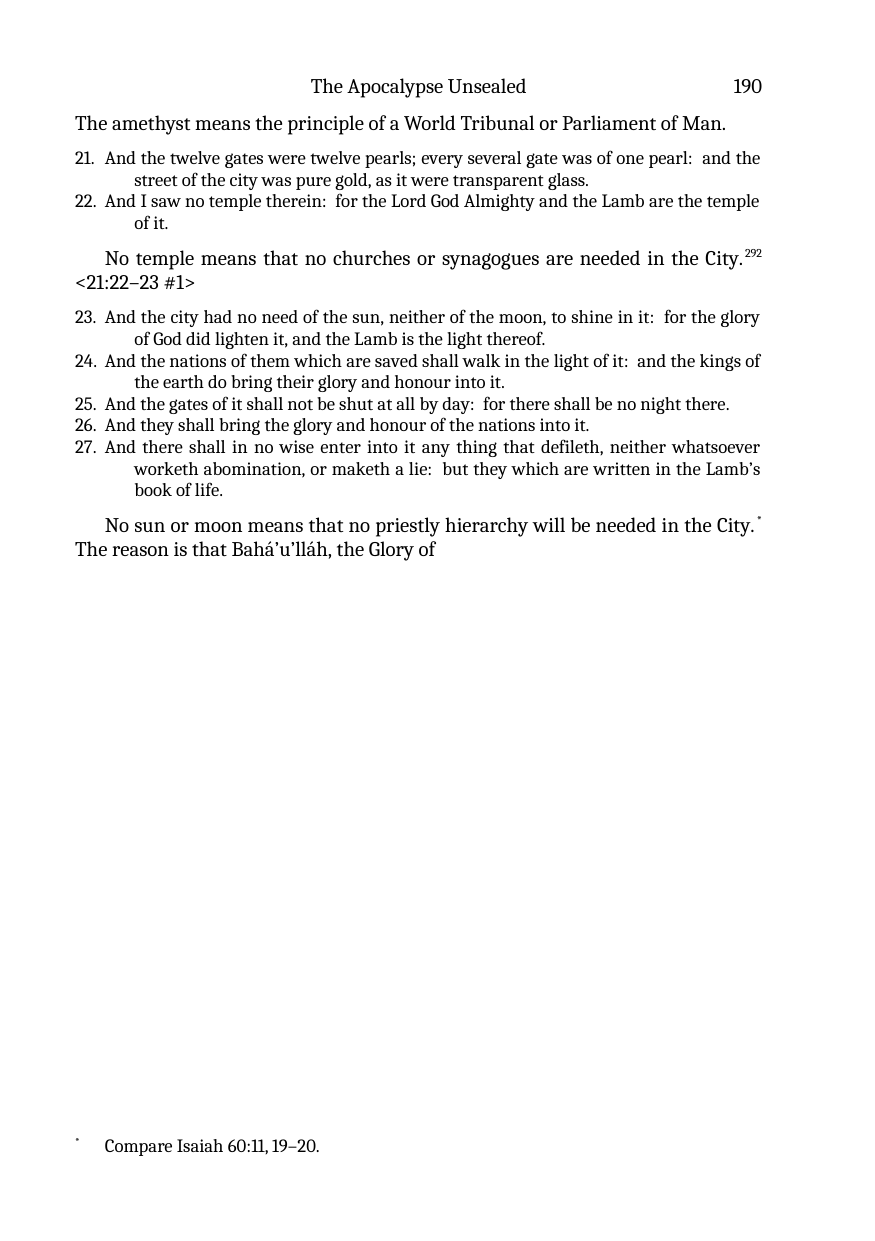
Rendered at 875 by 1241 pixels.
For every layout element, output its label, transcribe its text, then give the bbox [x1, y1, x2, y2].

text 26. And they shall bring the glory and honour of the nations into it. [75, 415, 762, 436]
text 22. And I saw no temple therein: for the Lord God Almighty and the Lamb are the temple of it. [75, 191, 762, 234]
text 23. And the city had no need of the sun, neither of the moon, to shine in it: for the glory of God did lighten it, and the Lamb is the light thereof. [75, 307, 762, 350]
text 24. And the nations of them which are saved shall walk in the light of it: and the kings of the earth do bring their glory and honour into it. [75, 350, 762, 393]
text 21. And the twelve gates were twelve pearls; every several gate was of one pearl: and the street of the city was pure gold, as it were transparent glass. [75, 148, 762, 191]
text No temple means that no churches or synagogues are needed in the City. <21:22–23 #1> [75, 247, 762, 294]
text No sun or moon means that no priestly hierarchy will be needed in the City. The reason is that Bahá’u’lláh, the Glory of [75, 514, 762, 562]
text 25. And the gates of it shall not be shut at all by day: for there shall be no night there. [75, 393, 762, 415]
text The amethyst means the principle of a World Tribunal or Parliament of Man. [75, 111, 762, 135]
text 27. And there shall in no wise enter into it any thing that defileth, neither whatsoever worketh abomination, or maketh a lie: but they which are written in the Lamb’s book of life. [75, 436, 762, 501]
